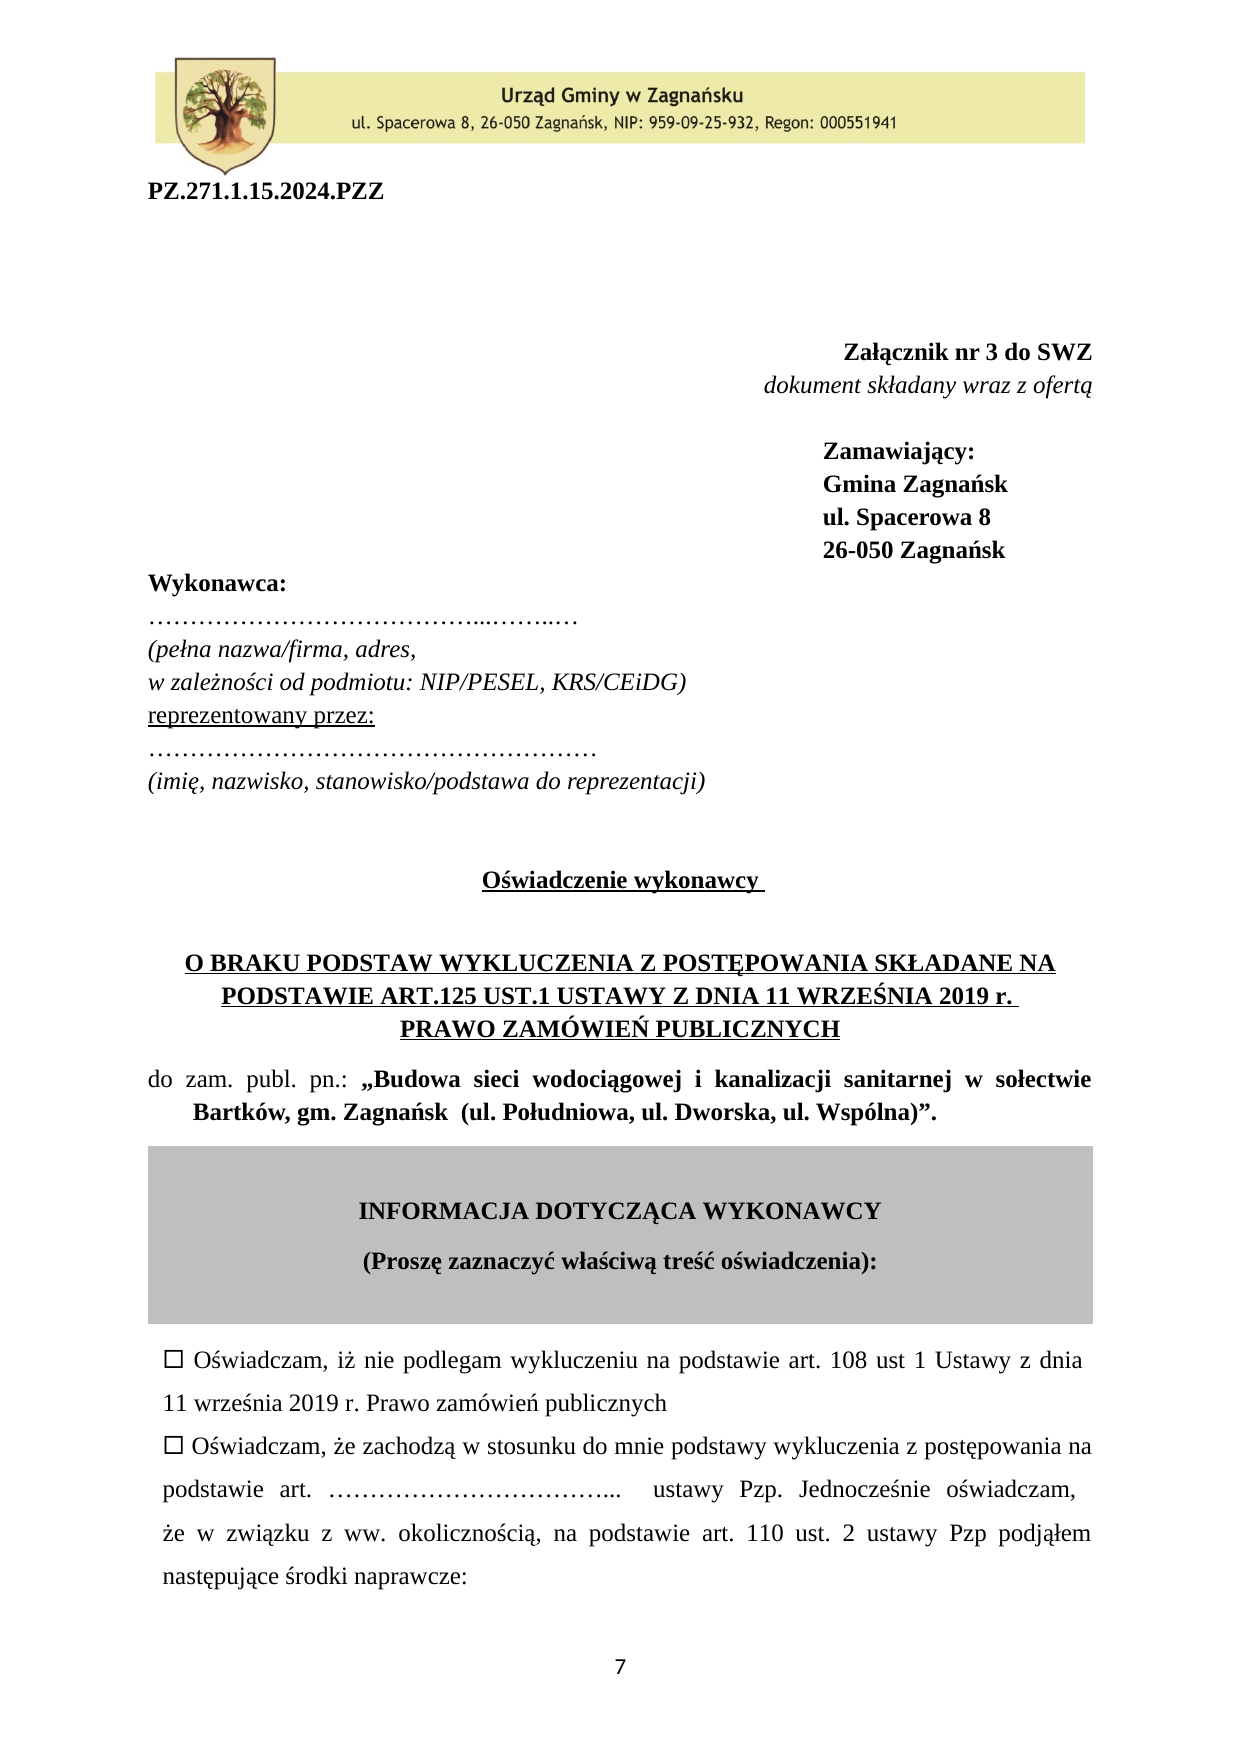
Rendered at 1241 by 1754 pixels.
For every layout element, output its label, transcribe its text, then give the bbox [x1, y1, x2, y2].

text (imię, nazwisko, stanowisko/podstawa do reprezentacji) [148, 766, 1093, 795]
list O BRAKU PODSTAW WYKLUCZENIA Z POSTĘPOWANIA SKŁADANE NA PODSTAWIE ART.125 UST.1 USTAWY Z DNIA 11 WRZEŚNIA 2019 r. PRAWO ZAMÓWIEŃ PUBLICZNYCH [148, 948, 1093, 1043]
text …………………………………...……..… [148, 601, 1093, 630]
text Oświadczam, iż nie podlegam wykluczeniu na podstawie art. 108 ust 1 Ustawy z dnia 11 września 2019 r. Prawo zamówień publicznych [162, 1345, 1093, 1417]
picture [155, 57, 1086, 176]
text Oświadczam, że zachodzą w stosunku do mnie podstawy wykluczenia z postępowania na podstawie art. ……………………………... ustawy Pzp. Jednocześnie oświadczam, że w związku z ww. okolicznością, na podstawie art. 110 ust. 2 ustawy Pzp podjąłem następujące środki naprawcze: [162, 1431, 1093, 1589]
text (pełna nazwa/firma, adres, w zależności od podmiotu: NIP/PESEL, KRS/CEiDG) [148, 634, 1093, 696]
text Zamawiający: [148, 436, 1093, 465]
text 26-050 Zagnańsk [148, 535, 1093, 564]
text dokument składany wraz z ofertą [148, 370, 1093, 399]
text Wykonawca: [148, 568, 1093, 597]
list Oświadczenie wykonawcy [148, 865, 1093, 894]
list (Proszę zaznaczyć właściwą treść oświadczenia): [148, 1246, 1093, 1274]
list INFORMACJA DOTYCZĄCA WYKONAWCY [148, 1196, 1093, 1225]
text ……………………………………………… [148, 733, 1093, 762]
text reprezentowany przez: [148, 700, 1093, 729]
text ul. Spacerowa 8 [148, 502, 1093, 531]
text Załącznik nr 3 do SWZ [148, 337, 1093, 366]
text Gmina Zagnańsk [148, 469, 1093, 498]
list do zam. publ. pn.: „Budowa sieci wodociągowej i kanalizacji sanitarnej w sołectwie Bartków, gm. Zagnańsk (ul. Południowa, ul. Dworska, ul. Wspólna)”. [148, 1064, 1093, 1125]
